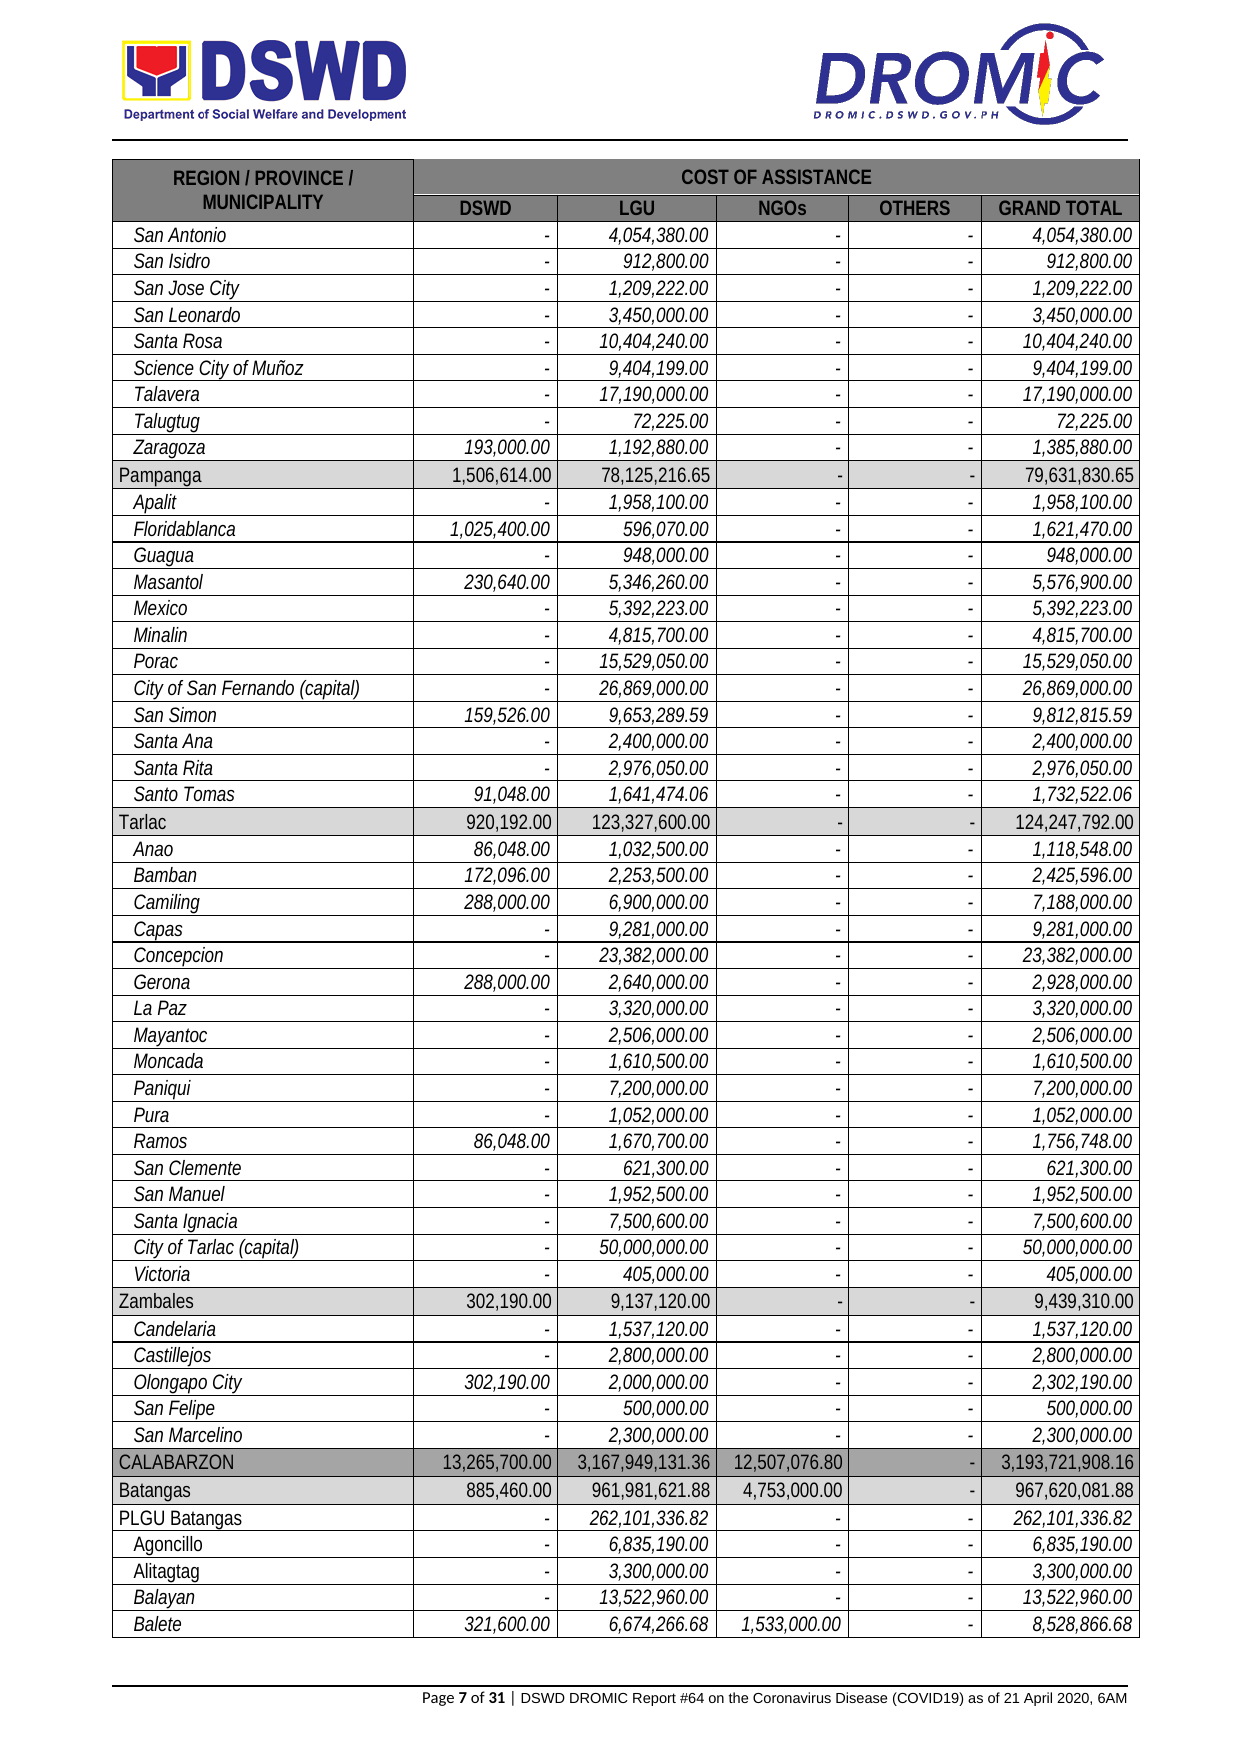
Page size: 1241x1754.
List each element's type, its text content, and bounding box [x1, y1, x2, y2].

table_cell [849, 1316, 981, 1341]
table_cell Bamban [127, 863, 413, 888]
table_cell Pampanga [113, 461, 413, 488]
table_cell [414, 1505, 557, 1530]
table_cell 7,200,000.00 [982, 1075, 1139, 1101]
table_cell 86,048.00 [414, 836, 557, 862]
table_cell 193,000.00 [414, 435, 557, 460]
picture [112, 37, 417, 125]
table_cell 86,048.00 [414, 1128, 557, 1154]
table_cell 1,641,474.06 [558, 781, 716, 807]
table_cell Paniqui [127, 1075, 413, 1101]
table_cell - [849, 569, 981, 594]
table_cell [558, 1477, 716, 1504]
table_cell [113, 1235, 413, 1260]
table_cell [113, 1049, 127, 1074]
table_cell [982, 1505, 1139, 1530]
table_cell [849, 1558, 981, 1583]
table_cell - [717, 755, 848, 780]
table_cell 72,225.00 [982, 408, 1139, 433]
table_cell 920,192.00 [414, 808, 557, 835]
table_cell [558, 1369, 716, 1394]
table_cell 1,506,614.00 [414, 461, 557, 488]
table_cell 2,253,500.00 [558, 863, 716, 888]
table_cell - [849, 543, 981, 568]
table_cell - [717, 1022, 848, 1048]
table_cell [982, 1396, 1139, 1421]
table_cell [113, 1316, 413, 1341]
table_cell Floridablanca [127, 516, 413, 541]
table_cell Moncada [127, 1049, 413, 1074]
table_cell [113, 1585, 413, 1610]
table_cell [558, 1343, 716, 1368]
table_cell [113, 249, 127, 274]
table_cell - [414, 275, 557, 301]
table_cell 26,869,000.00 [982, 675, 1139, 701]
table_cell 288,000.00 [414, 889, 557, 915]
table_cell - [849, 675, 981, 701]
table_cell - [849, 969, 981, 994]
table_cell 4,815,700.00 [558, 622, 716, 648]
table_cell 2,400,000.00 [982, 728, 1139, 754]
table_cell - [414, 1022, 557, 1048]
table_cell 2,976,050.00 [558, 755, 716, 780]
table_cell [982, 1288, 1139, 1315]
table_cell - [414, 1155, 557, 1180]
table_cell - [717, 222, 848, 248]
table_cell OTHERS [849, 196, 981, 221]
table_cell Talugtug [127, 408, 413, 433]
table_cell Talavera [127, 381, 413, 407]
table_cell Anao [127, 836, 413, 862]
table_cell San Leonardo [127, 302, 413, 327]
table_cell - [414, 302, 557, 327]
table_cell [113, 516, 127, 541]
table_cell 23,382,000.00 [558, 943, 716, 968]
table_cell - [717, 649, 848, 674]
table_cell 2,425,596.00 [982, 863, 1139, 888]
table_cell 123,327,600.00 [558, 808, 716, 835]
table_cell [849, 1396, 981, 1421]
table_cell DSWD [414, 196, 557, 221]
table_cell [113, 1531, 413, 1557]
table_cell - [717, 781, 848, 807]
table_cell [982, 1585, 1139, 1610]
table_cell - [717, 969, 848, 994]
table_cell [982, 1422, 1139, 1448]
table_cell 1,025,400.00 [414, 516, 557, 541]
table_cell [113, 1022, 127, 1048]
table_cell - [717, 516, 848, 541]
table_cell 621,300.00 [558, 1155, 716, 1180]
table_cell - [717, 569, 848, 594]
table_cell - [717, 1181, 848, 1207]
table_header COST OF ASSISTANCE [414, 159, 1139, 194]
table_cell - [849, 781, 981, 807]
table_cell 2,506,000.00 [558, 1022, 716, 1048]
table_cell - [414, 649, 557, 674]
table_cell 2,928,000.00 [982, 969, 1139, 994]
table_cell GRAND TOTAL [982, 196, 1139, 221]
table_cell 1,610,500.00 [982, 1049, 1139, 1074]
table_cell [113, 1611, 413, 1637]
table_cell San Jose City [127, 275, 413, 301]
table_cell - [849, 1049, 981, 1074]
table_cell 23,382,000.00 [982, 943, 1139, 968]
table_cell 2,976,050.00 [982, 755, 1139, 780]
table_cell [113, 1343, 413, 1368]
table_cell [113, 702, 127, 727]
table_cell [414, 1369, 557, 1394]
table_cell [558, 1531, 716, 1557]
table_cell San Simon [127, 702, 413, 727]
table_cell 1,670,700.00 [558, 1128, 716, 1154]
table_cell - [849, 222, 981, 248]
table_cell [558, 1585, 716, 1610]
table_cell - [717, 408, 848, 433]
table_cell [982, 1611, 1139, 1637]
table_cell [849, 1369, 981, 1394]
table_cell 230,640.00 [414, 569, 557, 594]
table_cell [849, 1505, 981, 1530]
table_cell - [414, 1075, 557, 1101]
table_cell 1,209,222.00 [982, 275, 1139, 301]
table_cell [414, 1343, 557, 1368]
table_cell 124,247,792.00 [982, 808, 1139, 835]
table_cell Concepcion [127, 943, 413, 968]
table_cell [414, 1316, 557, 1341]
table_cell 3,450,000.00 [982, 302, 1139, 327]
table_cell - [414, 596, 557, 621]
table_cell 7,188,000.00 [982, 889, 1139, 915]
table_cell - [849, 755, 981, 780]
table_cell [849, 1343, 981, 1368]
table_cell - [849, 1155, 981, 1180]
table_cell [113, 355, 127, 380]
table_cell 1,385,880.00 [982, 435, 1139, 460]
table_cell 288,000.00 [414, 969, 557, 994]
table_cell [113, 943, 127, 968]
table_cell [113, 302, 127, 327]
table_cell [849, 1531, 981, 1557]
table_cell - [717, 622, 848, 648]
table_cell Santo Tomas [127, 781, 413, 807]
table_cell - [849, 916, 981, 941]
table_cell Santa Rosa [127, 328, 413, 354]
table_cell 1,192,880.00 [558, 435, 716, 460]
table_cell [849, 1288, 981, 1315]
table_cell - [717, 1102, 848, 1127]
table_cell - [414, 1208, 557, 1233]
table_cell - [717, 302, 848, 327]
table_cell 15,529,050.00 [558, 649, 716, 674]
picture [781, 23, 1133, 125]
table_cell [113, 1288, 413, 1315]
table_cell 4,054,380.00 [982, 222, 1139, 248]
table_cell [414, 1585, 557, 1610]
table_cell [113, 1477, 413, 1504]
table_cell [113, 1155, 127, 1180]
table_cell - [717, 863, 848, 888]
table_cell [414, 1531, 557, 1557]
table_cell 78,125,216.65 [558, 461, 716, 488]
table_cell - [414, 996, 557, 1021]
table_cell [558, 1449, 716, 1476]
table_cell [113, 916, 127, 941]
table_cell Capas [127, 916, 413, 941]
table_cell - [849, 1022, 981, 1048]
table_cell 912,800.00 [558, 249, 716, 274]
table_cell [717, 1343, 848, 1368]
table_cell - [717, 275, 848, 301]
table_cell 1,732,522.06 [982, 781, 1139, 807]
table_cell 5,392,223.00 [982, 596, 1139, 621]
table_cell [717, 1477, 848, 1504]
table_cell Guagua [127, 543, 413, 568]
table_cell - [717, 1128, 848, 1154]
table_cell [113, 1075, 127, 1101]
table_cell [113, 889, 127, 915]
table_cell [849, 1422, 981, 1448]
table_cell [113, 781, 127, 807]
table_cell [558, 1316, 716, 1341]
table_cell [113, 569, 127, 594]
table_cell - [717, 1155, 848, 1180]
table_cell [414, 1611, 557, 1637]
table_cell City of San Fernando (capital) [127, 675, 413, 701]
table_cell Masantol [127, 569, 413, 594]
table_cell Pura [127, 1102, 413, 1127]
table_cell - [414, 249, 557, 274]
table_cell 5,346,260.00 [558, 569, 716, 594]
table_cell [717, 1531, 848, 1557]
table_cell 1,118,548.00 [982, 836, 1139, 862]
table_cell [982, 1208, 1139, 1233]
table_cell [113, 408, 127, 433]
table_cell - [849, 702, 981, 727]
table_cell 912,800.00 [982, 249, 1139, 274]
table_cell - [717, 1049, 848, 1074]
table_cell Porac [127, 649, 413, 674]
table_cell [113, 755, 127, 780]
table_cell [113, 222, 127, 248]
table_cell - [849, 728, 981, 754]
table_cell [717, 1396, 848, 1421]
table_cell - [849, 328, 981, 354]
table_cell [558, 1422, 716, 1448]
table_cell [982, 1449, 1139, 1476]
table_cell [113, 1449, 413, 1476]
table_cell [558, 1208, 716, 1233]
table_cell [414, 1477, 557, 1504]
table_cell - [849, 275, 981, 301]
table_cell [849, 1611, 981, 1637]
table_cell - [849, 489, 981, 515]
table_cell - [717, 916, 848, 941]
table_cell San Clemente [127, 1155, 413, 1180]
table_cell - [717, 808, 848, 835]
table_cell - [849, 302, 981, 327]
table_cell - [717, 355, 848, 380]
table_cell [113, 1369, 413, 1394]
table_cell - [717, 543, 848, 568]
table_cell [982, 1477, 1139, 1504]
table_cell - [414, 355, 557, 380]
table_cell 2,400,000.00 [558, 728, 716, 754]
table_cell - [414, 755, 557, 780]
table_cell - [849, 355, 981, 380]
table_cell 1,052,000.00 [982, 1102, 1139, 1127]
table_cell 2,506,000.00 [982, 1022, 1139, 1048]
table_cell 9,404,199.00 [982, 355, 1139, 380]
table_cell 6,900,000.00 [558, 889, 716, 915]
table_cell - [717, 836, 848, 862]
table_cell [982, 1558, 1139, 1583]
table_cell [113, 1128, 127, 1154]
table_cell Science City of Muñoz [127, 355, 413, 380]
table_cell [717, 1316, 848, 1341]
table_cell 1,209,222.00 [558, 275, 716, 301]
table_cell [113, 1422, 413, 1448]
table_cell San Isidro [127, 249, 413, 274]
table_header REGION / PROVINCE / MUNICIPALITY [113, 160, 413, 221]
table_cell [113, 1102, 127, 1127]
table_cell - [717, 249, 848, 274]
table_cell 1,610,500.00 [558, 1049, 716, 1074]
table_cell [113, 836, 127, 862]
table_cell - [414, 1181, 557, 1207]
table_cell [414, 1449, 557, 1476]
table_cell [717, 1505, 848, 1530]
table_cell [113, 1208, 127, 1233]
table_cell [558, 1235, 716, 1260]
table_cell - [849, 1128, 981, 1154]
table_cell - [849, 1102, 981, 1127]
table_cell Zaragoza [127, 435, 413, 460]
table_cell 7,200,000.00 [558, 1075, 716, 1101]
table_cell [113, 649, 127, 674]
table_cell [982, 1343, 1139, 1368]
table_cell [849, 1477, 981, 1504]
table_cell [113, 596, 127, 621]
table_cell - [849, 649, 981, 674]
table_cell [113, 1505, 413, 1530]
table_cell - [849, 863, 981, 888]
table_cell 159,526.00 [414, 702, 557, 727]
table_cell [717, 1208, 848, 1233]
table_cell - [849, 435, 981, 460]
table_cell - [849, 1181, 981, 1207]
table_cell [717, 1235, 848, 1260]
table_cell [113, 675, 127, 701]
table_cell [113, 1181, 127, 1207]
table_cell Apalit [127, 489, 413, 515]
table_cell 2,640,000.00 [558, 969, 716, 994]
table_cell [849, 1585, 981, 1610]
table_cell - [414, 675, 557, 701]
table_cell - [849, 943, 981, 968]
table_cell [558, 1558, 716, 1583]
table_cell 172,096.00 [414, 863, 557, 888]
table_cell - [849, 622, 981, 648]
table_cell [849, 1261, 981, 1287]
table_cell Santa Ignacia [127, 1208, 413, 1233]
table_cell - [717, 596, 848, 621]
table_cell - [849, 461, 981, 488]
table_cell [113, 435, 127, 460]
table_cell - [414, 489, 557, 515]
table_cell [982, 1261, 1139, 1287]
table_cell - [717, 943, 848, 968]
table_cell 3,450,000.00 [558, 302, 716, 327]
table_cell - [849, 408, 981, 433]
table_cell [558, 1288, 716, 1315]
table_cell - [717, 675, 848, 701]
table_cell - [717, 489, 848, 515]
table_cell - [849, 381, 981, 407]
table_cell - [849, 996, 981, 1021]
table_cell 17,190,000.00 [558, 381, 716, 407]
table_cell NGOs [717, 196, 848, 221]
table_cell 621,300.00 [982, 1155, 1139, 1180]
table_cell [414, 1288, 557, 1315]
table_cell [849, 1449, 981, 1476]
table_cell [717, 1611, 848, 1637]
table_cell 1,621,470.00 [982, 516, 1139, 541]
table_cell - [414, 916, 557, 941]
table_cell [113, 863, 127, 888]
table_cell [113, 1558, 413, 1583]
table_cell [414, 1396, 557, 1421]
table_cell Mexico [127, 596, 413, 621]
table_cell - [717, 996, 848, 1021]
table_cell Santa Ana [127, 728, 413, 754]
table_cell - [717, 328, 848, 354]
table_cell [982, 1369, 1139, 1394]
table_cell [113, 969, 127, 994]
table_cell 948,000.00 [982, 543, 1139, 568]
table_cell - [849, 249, 981, 274]
table_cell [113, 543, 127, 568]
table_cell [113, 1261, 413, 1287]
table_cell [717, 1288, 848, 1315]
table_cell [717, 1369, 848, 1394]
table_cell Minalin [127, 622, 413, 648]
table_cell - [717, 728, 848, 754]
table_cell 79,631,830.65 [982, 461, 1139, 488]
table_cell - [717, 461, 848, 488]
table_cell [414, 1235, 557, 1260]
table_cell 1,052,000.00 [558, 1102, 716, 1127]
table_cell [113, 275, 127, 301]
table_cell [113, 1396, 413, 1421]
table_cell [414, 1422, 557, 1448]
table_cell - [414, 943, 557, 968]
table_cell - [849, 836, 981, 862]
table_cell - [717, 381, 848, 407]
table_cell - [414, 222, 557, 248]
table_cell [113, 489, 127, 515]
table_cell La Paz [127, 996, 413, 1021]
table_cell - [849, 516, 981, 541]
table_cell 596,070.00 [558, 516, 716, 541]
table_cell - [849, 596, 981, 621]
table_cell 17,190,000.00 [982, 381, 1139, 407]
table_cell - [414, 328, 557, 354]
table_cell 72,225.00 [558, 408, 716, 433]
table_cell 10,404,240.00 [558, 328, 716, 354]
table_cell 1,032,500.00 [558, 836, 716, 862]
table_cell - [414, 543, 557, 568]
table_cell 1,952,500.00 [982, 1181, 1139, 1207]
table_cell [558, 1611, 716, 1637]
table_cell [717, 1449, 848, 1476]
table_cell - [414, 728, 557, 754]
table_cell - [717, 435, 848, 460]
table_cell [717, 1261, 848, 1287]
table_cell - [414, 1049, 557, 1074]
table_cell 26,869,000.00 [558, 675, 716, 701]
table_cell - [414, 622, 557, 648]
table_cell 3,320,000.00 [558, 996, 716, 1021]
table_cell - [717, 1075, 848, 1101]
table_cell LGU [558, 196, 716, 221]
table_cell 91,048.00 [414, 781, 557, 807]
table_cell - [414, 381, 557, 407]
table_cell - [849, 1075, 981, 1101]
table_cell [113, 728, 127, 754]
table_cell San Antonio [127, 222, 413, 248]
table_cell Mayantoc [127, 1022, 413, 1048]
table_cell 5,392,223.00 [558, 596, 716, 621]
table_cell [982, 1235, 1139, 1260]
table_cell 9,653,289.59 [558, 702, 716, 727]
table_cell 4,054,380.00 [558, 222, 716, 248]
table_cell Ramos [127, 1128, 413, 1154]
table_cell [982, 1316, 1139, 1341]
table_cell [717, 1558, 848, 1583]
table_cell Tarlac [113, 808, 413, 835]
table_cell - [717, 702, 848, 727]
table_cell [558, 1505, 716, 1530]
table_cell 1,958,100.00 [982, 489, 1139, 515]
table_cell [113, 328, 127, 354]
table_cell San Manuel [127, 1181, 413, 1207]
table_cell 1,756,748.00 [982, 1128, 1139, 1154]
table_cell Camiling [127, 889, 413, 915]
table_cell 9,812,815.59 [982, 702, 1139, 727]
table_cell Gerona [127, 969, 413, 994]
table_cell 9,404,199.00 [558, 355, 716, 380]
table_cell 9,281,000.00 [558, 916, 716, 941]
table_cell 9,281,000.00 [982, 916, 1139, 941]
table_cell 10,404,240.00 [982, 328, 1139, 354]
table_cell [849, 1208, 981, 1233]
table_cell 1,958,100.00 [558, 489, 716, 515]
table_cell - [717, 889, 848, 915]
table_cell 1,952,500.00 [558, 1181, 716, 1207]
table_cell Santa Rita [127, 755, 413, 780]
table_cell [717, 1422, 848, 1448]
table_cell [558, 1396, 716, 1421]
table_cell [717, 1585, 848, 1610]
table_cell [113, 381, 127, 407]
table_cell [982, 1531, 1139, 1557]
table_cell [113, 996, 127, 1021]
table_cell - [414, 1102, 557, 1127]
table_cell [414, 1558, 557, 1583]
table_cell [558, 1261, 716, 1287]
table_cell - [849, 808, 981, 835]
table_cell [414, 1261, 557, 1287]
table_cell 15,529,050.00 [982, 649, 1139, 674]
table_cell - [849, 889, 981, 915]
table_cell 3,320,000.00 [982, 996, 1139, 1021]
table_cell 948,000.00 [558, 543, 716, 568]
table_cell 4,815,700.00 [982, 622, 1139, 648]
table_cell [113, 622, 127, 648]
table_cell 5,576,900.00 [982, 569, 1139, 594]
table_cell - [414, 408, 557, 433]
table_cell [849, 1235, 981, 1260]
